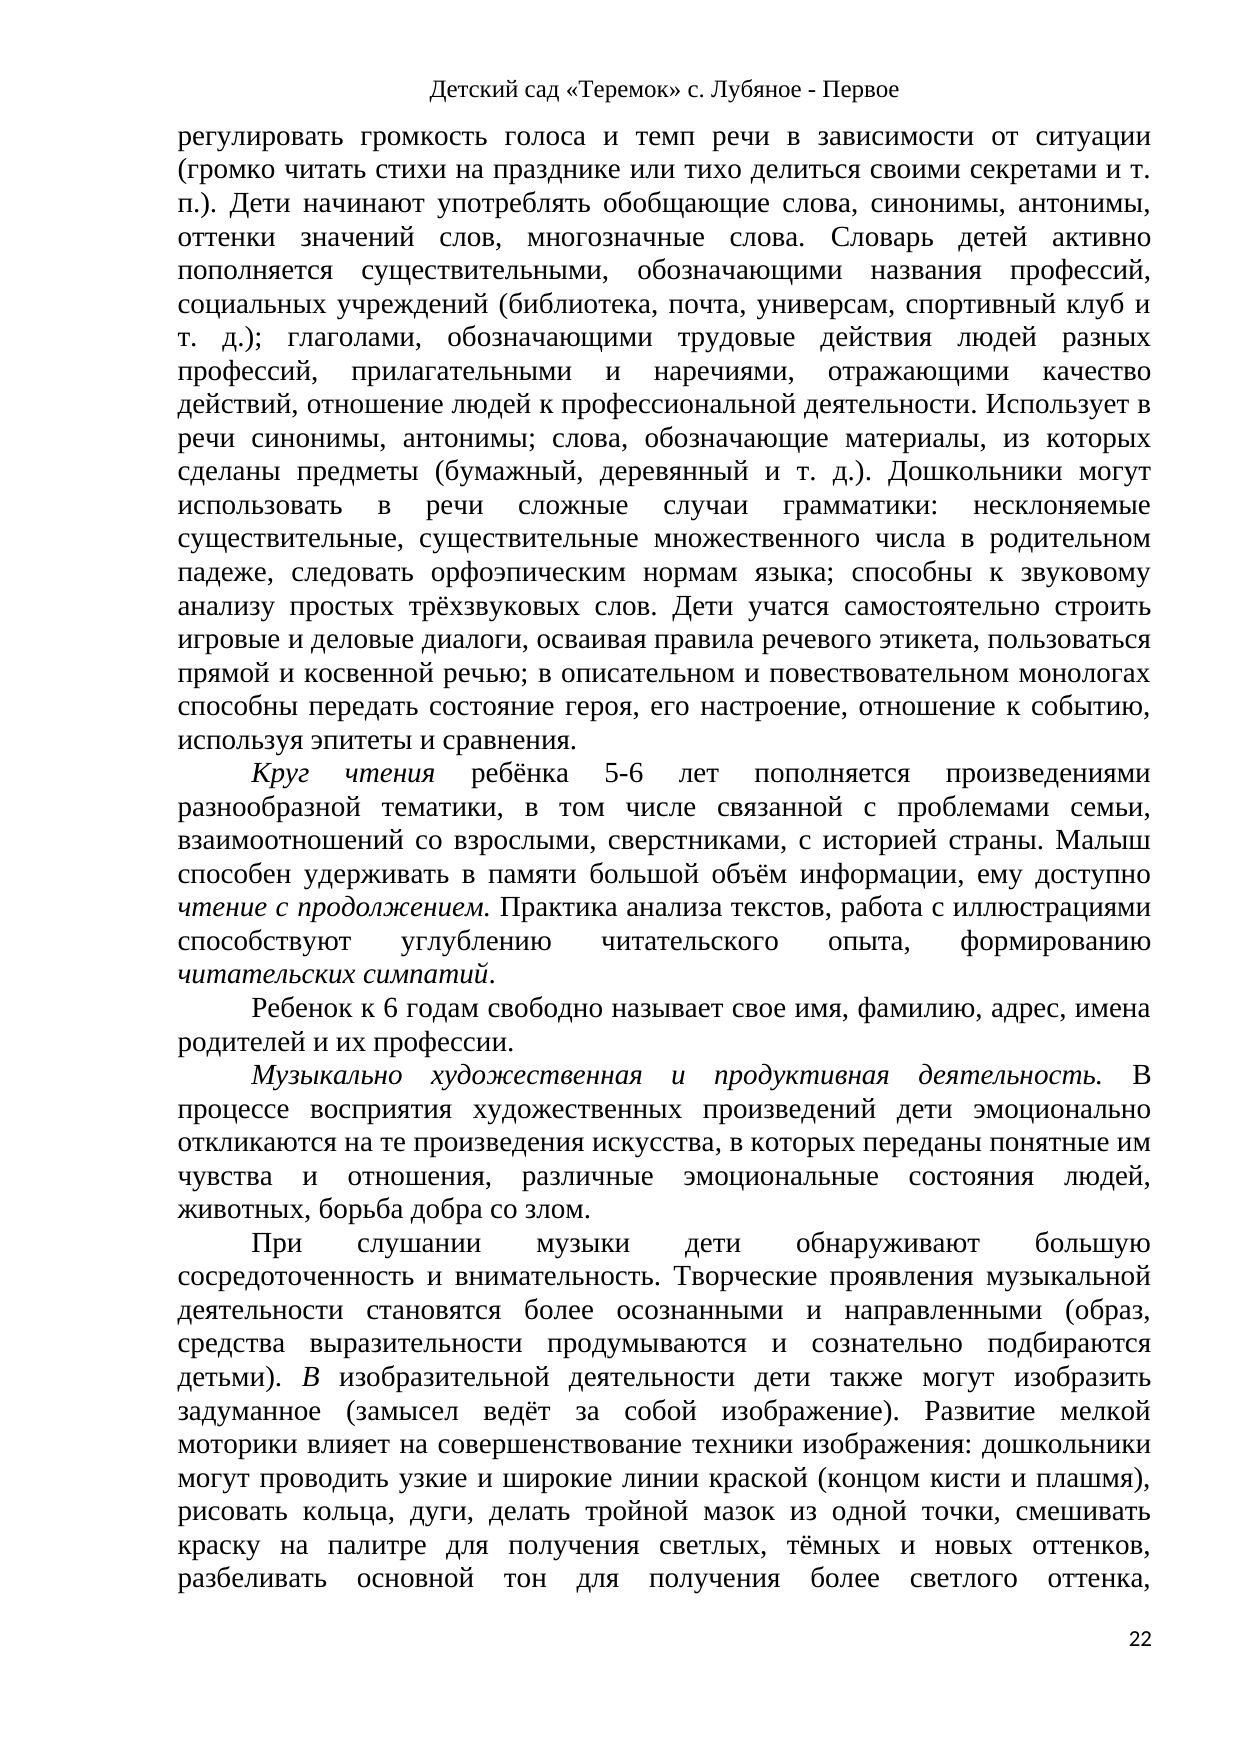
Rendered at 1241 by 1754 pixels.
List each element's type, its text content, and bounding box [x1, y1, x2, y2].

text Музыкально художественная и продуктивная деятельность. В процессе восприятия художественных произведений дети эмоционально откликаются на те произведения искусства, в которых переданы понятные им чувства и отношения, различные эмоциональные состояния людей, животных, борьба добра со злом. [177, 1057, 1152, 1225]
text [177, 1225, 1152, 1594]
text Круг чтения ребёнка 5-6 лет пополняется произведениями разнообразной тематики, в том числе связанной с проблемами семьи, взаимоотношений со взрослыми, сверстниками, с историей страны. Малыш способен удерживать в памяти большой объём информации, ему доступно чтение с продолжением. Практика анализа текстов, работа с иллюстрациями способствуют углублению читательского опыта, формированию читательских симпатий. [177, 755, 1152, 990]
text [177, 118, 1152, 755]
text Ребенок к 6 годам свободно называет свое имя, фамилию, адрес, имена родителей и их профессии. [177, 990, 1152, 1057]
